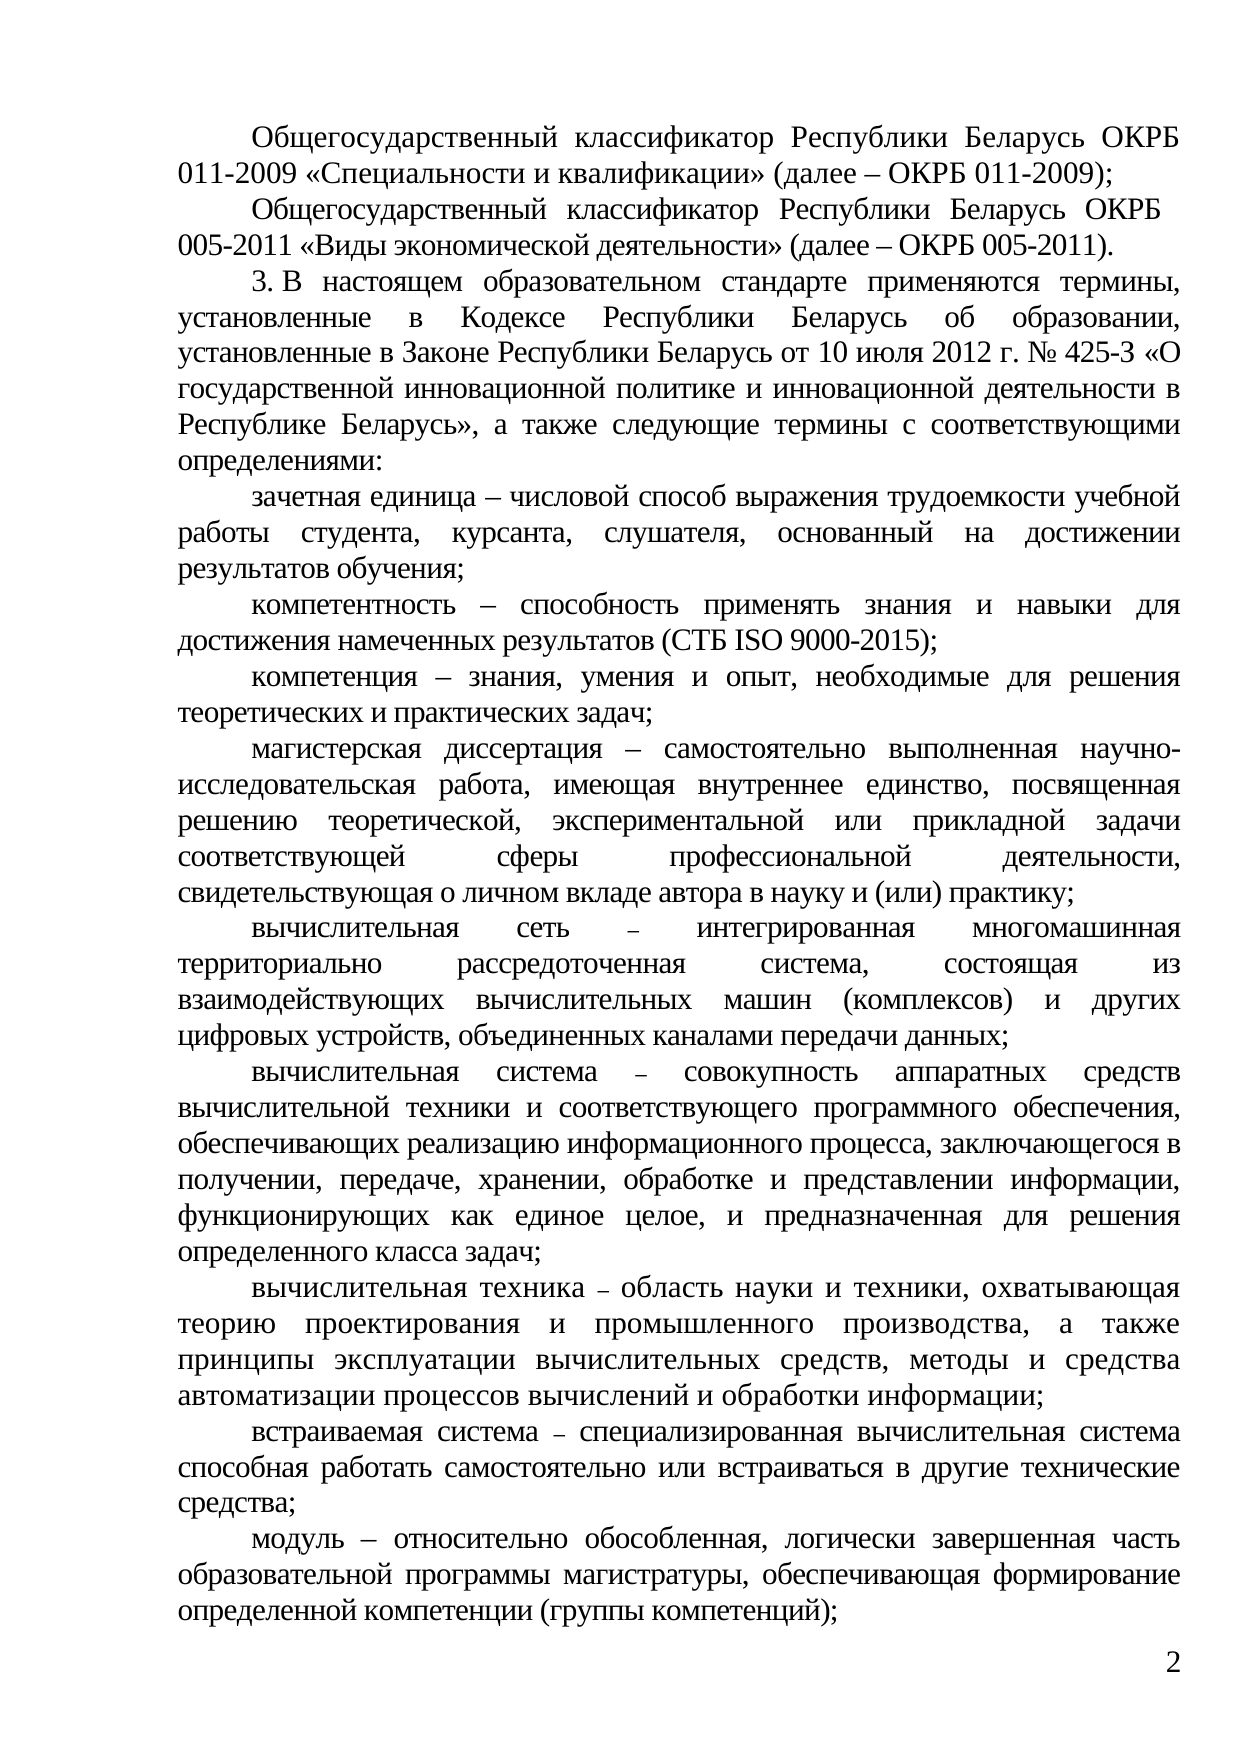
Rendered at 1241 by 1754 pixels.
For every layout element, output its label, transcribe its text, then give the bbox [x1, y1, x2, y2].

text встраиваемая система – специализированная вычислительная система способная работать самостоятельно или встраиваться в другие технические средства; [177, 1412, 1181, 1520]
text вычислительная сеть – интегрированная многомашинная территориально рассредоточенная система, состоящая из взаимодействующих вычислительных машин (комплексов) и других цифровых устройств, объединенных каналами передачи данных; [177, 909, 1181, 1052]
text компетенция – знания, умения и опыт, необходимые для решения теоретических и практических задач; [177, 657, 1181, 729]
text вычислительная техника – область науки и техники, охватывающая теорию проектирования и промышленного производства, а также принципы эксплуатации вычислительных средств, методы и средства автоматизации процессов вычислений и обработки информации; [177, 1268, 1181, 1412]
text зачетная единица – числовой способ выражения трудоемкости учебной работы студента, курсанта, слушателя, основанный на достижении результатов обучения; [177, 477, 1181, 585]
text Общегосударственный классификатор Республики Беларусь ОКРБ 011-2009 «Специальности и квалификации» (далее – ОКРБ 011-2009); [177, 118, 1181, 190]
text модуль – относительно обособленная, логически завершенная часть образовательной программы магистратуры, обеспечивающая формирование определенной компетенции (группы компетенций); [177, 1520, 1181, 1627]
text 3. В настоящем образовательном стандарте применяются термины, установленные в Кодексе Республики Беларусь об образовании, установленные в Законе Республики Беларусь от 10 июля 2012 г. № 425-З «О государственной инновационной политике и инновационной деятельности в Республике Беларусь», а также следующие термины с соответствующими определениями: [177, 262, 1181, 477]
text Общегосударственный классификатор Республики Беларусь ОКРБ 005-2011 «Виды экономической деятельности» (далее – ОКРБ 005-2011). [177, 190, 1181, 262]
text компетентность – способность применять знания и навыки для достижения намеченных результатов (СТБ ISО 9000-2015); [177, 585, 1181, 657]
text вычислительная система – совокупность аппаратных средств вычислительной техники и соответствующего программного обеспечения, обеспечивающих реализацию информационного процесса, заключающегося в получении, передаче, хранении, обработке и представлении информации, функционирующих как единое целое, и предназначенная для решения определенного класса задач; [177, 1052, 1181, 1268]
text магистерская диссертация – самостоятельно выполненная научно-исследовательская работа, имеющая внутреннее единство, посвященная решению теоретической, экспериментальной или прикладной задачи соответствующей сферы профессиональной деятельности, свидетельствующая о личном вкладе автора в науку и (или) практику; [177, 729, 1181, 909]
